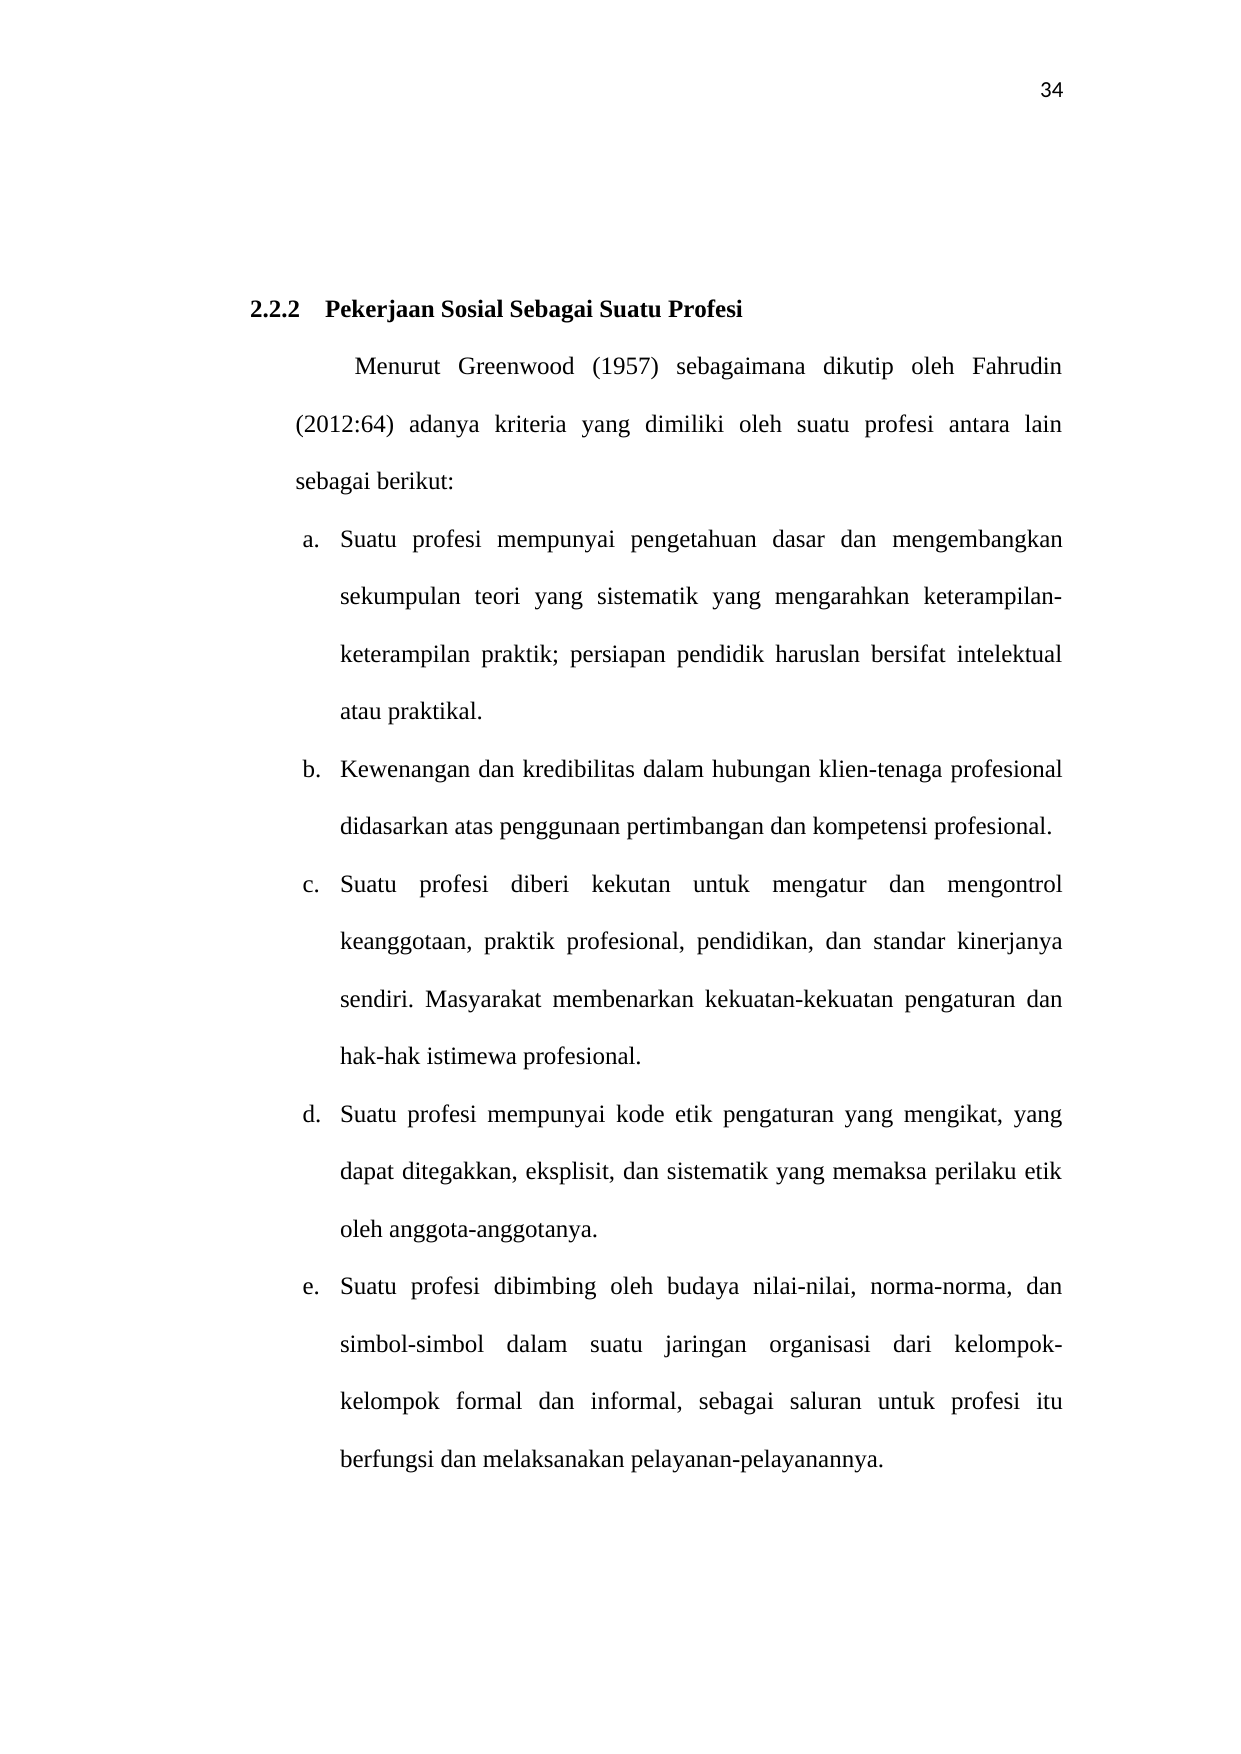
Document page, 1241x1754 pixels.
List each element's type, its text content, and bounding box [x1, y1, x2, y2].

list Menurut Greenwood (1957) sebagaimana dikutip oleh Fahrudin (2012:64) adanya kriteria yang dimiliki oleh suatu profesi antara lain sebagai berikut: [295, 351, 1063, 495]
list Suatu profesi mempunyai pengetahuan dasar dan mengembangkan sekumpulan teori yang sistematik yang mengarahkan keterampilan-keterampilan praktik; persiapan pendidik haruslan bersifat intelektual atau praktikal. [302, 524, 1063, 725]
list Suatu profesi diberi kekutan untuk mengatur dan mengontrol keanggotaan, praktik profesional, pendidikan, dan standar kinerjanya sendiri. Masyarakat membenarkan kekuatan-kekuatan pengaturan dan hak-hak istimewa profesional. [302, 869, 1063, 1070]
list Kewenangan dan kredibilitas dalam hubungan klien-tenaga profesional didasarkan atas penggunaan pertimbangan dan kompetensi profesional. [302, 754, 1063, 840]
list Suatu profesi dibimbing oleh budaya nilai-nilai, norma-norma, dan simbol-simbol dalam suatu jaringan organisasi dari kelompok-kelompok formal dan informal, sebagai saluran untuk profesi itu berfungsi dan melaksanakan pelayanan-pelayanannya. [302, 1271, 1063, 1472]
list Suatu profesi mempunyai kode etik pengaturan yang mengikat, yang dapat ditegakkan, eksplisit, dan sistematik yang memaksa perilaku etik oleh anggota-anggotanya. [302, 1099, 1063, 1242]
list Pekerjaan Sosial Sebagai Suatu Profesi [250, 294, 1063, 322]
